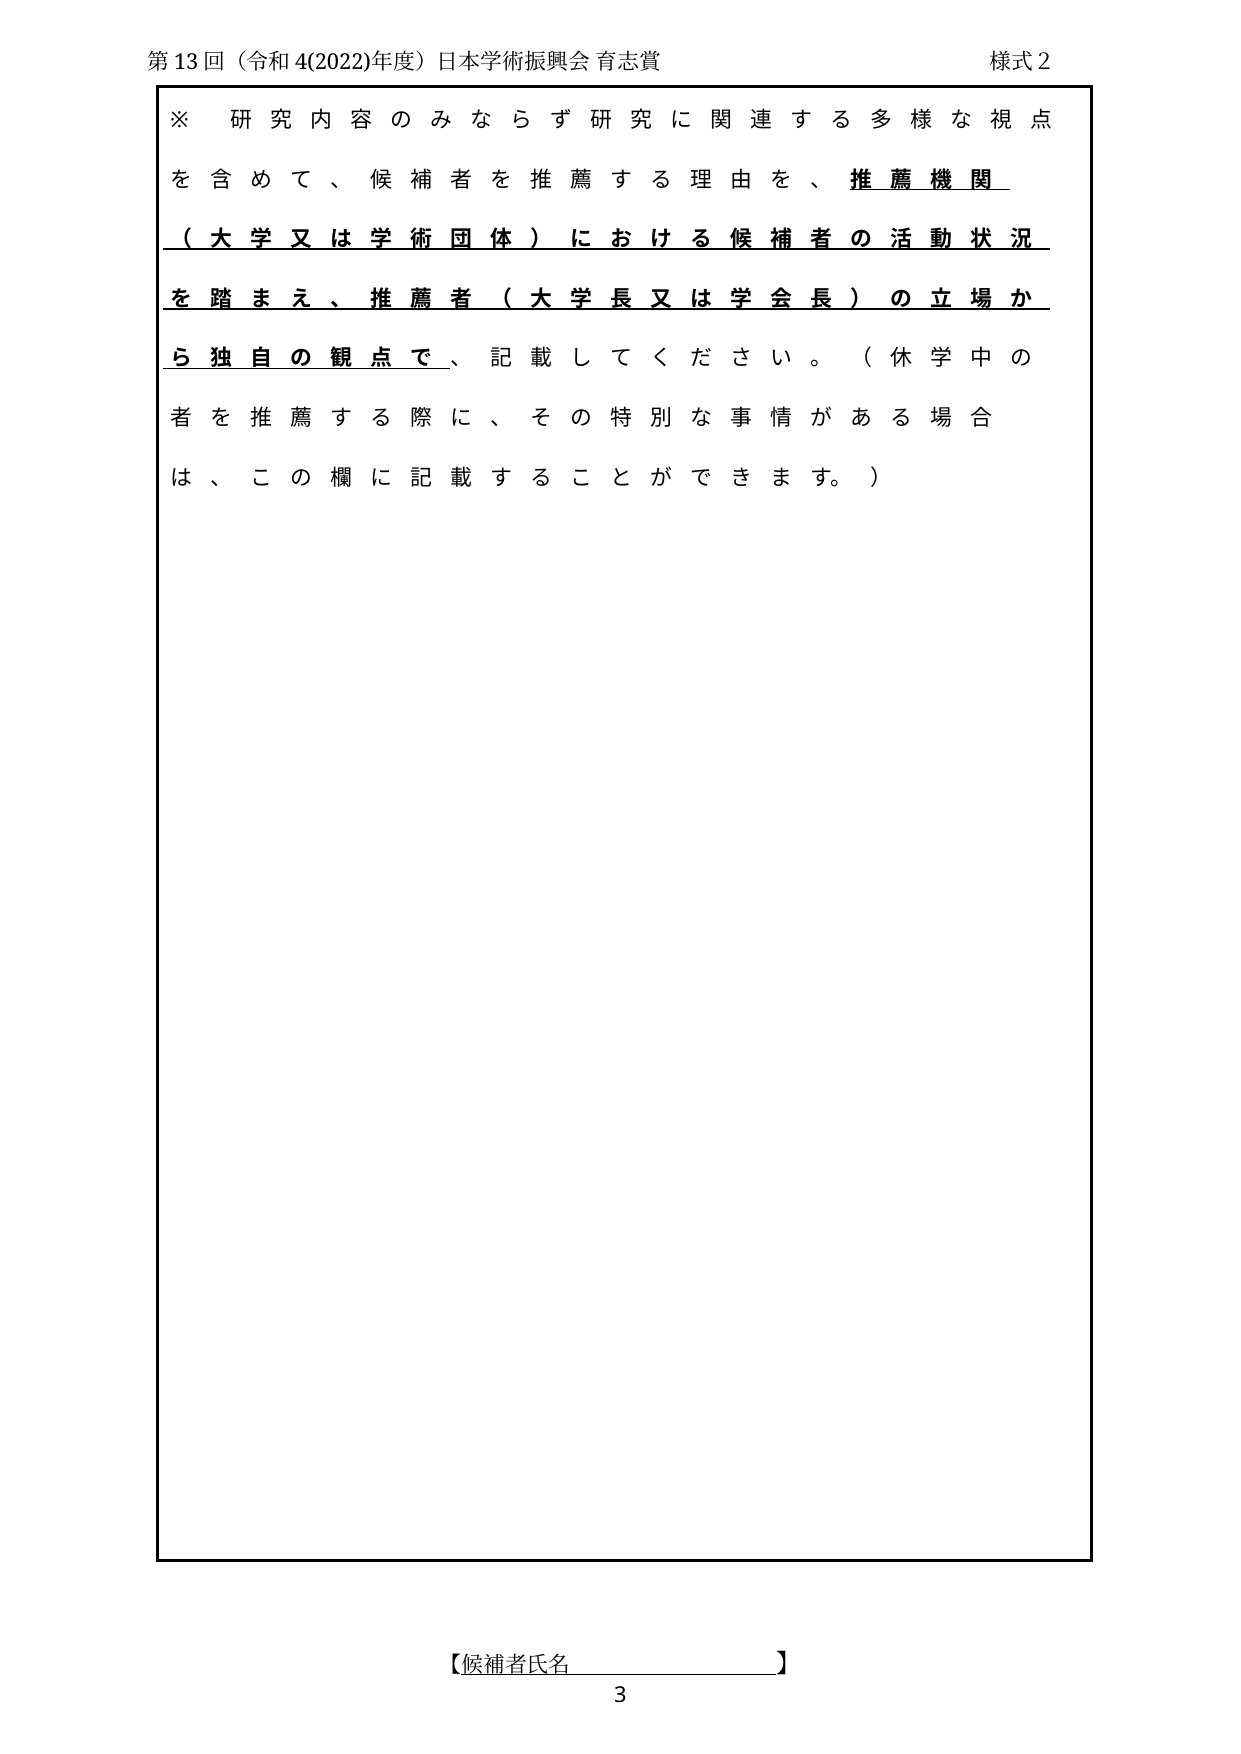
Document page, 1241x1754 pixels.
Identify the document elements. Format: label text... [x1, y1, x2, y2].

table_header ※ 研究内容のみならず研究に関連する多様な視点を含めて、候補者を推薦する理由を、推薦機関（大学又は学術団体）における候補者の活動状況を踏まえ、推薦者（大学長又は学会長）の立場から独自の観点で、記載してください。（休学中の者を推薦する際に、その特別な事情がある場合は、この欄に記載することができます。） [159, 88, 1090, 1559]
